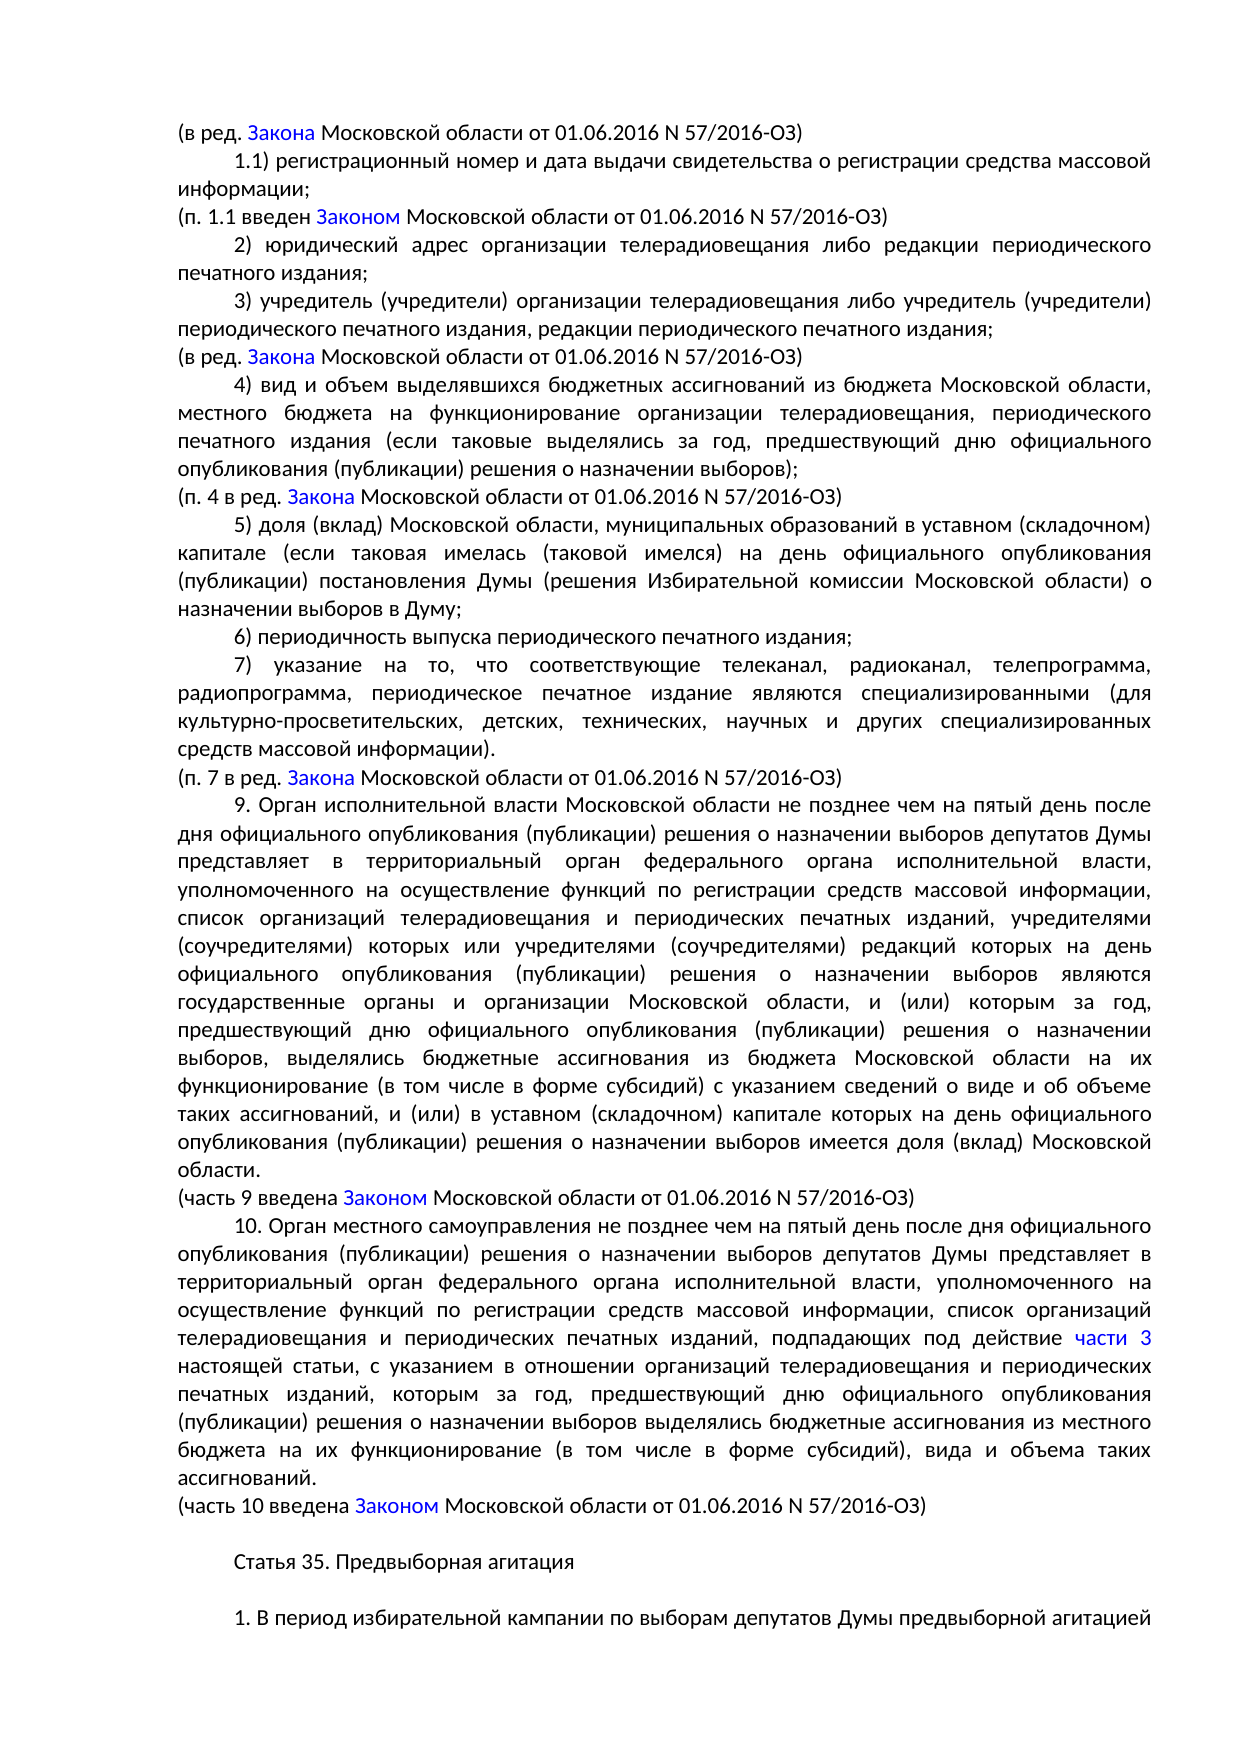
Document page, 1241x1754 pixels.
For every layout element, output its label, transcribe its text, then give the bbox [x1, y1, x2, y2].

text 6) периодичность выпуска периодического печатного издания; [177, 622, 1152, 651]
text 7) указание на то, что соответствующие телеканал, радиоканал, телепрограмма, радиопрограмма, периодическое печатное издание являются специализированными (для культурно-просветительских, детских, технических, научных и других специализированных средств массовой информации). [177, 651, 1152, 763]
text (п. 7 в ред. Закона Московской области от 01.06.2016 N 57/2016-ОЗ) [177, 763, 1152, 791]
text (п. 1.1 введен Законом Московской области от 01.06.2016 N 57/2016-ОЗ) [177, 202, 1152, 230]
text (часть 10 введена Законом Московской области от 01.06.2016 N 57/2016-ОЗ) [177, 1491, 1152, 1519]
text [177, 1603, 1152, 1631]
text (п. 4 в ред. Закона Московской области от 01.06.2016 N 57/2016-ОЗ) [177, 482, 1152, 510]
text 2) юридический адрес организации телерадиовещания либо редакции периодического печатного издания; [177, 230, 1152, 286]
text 3) учредитель (учредители) организации телерадиовещания либо учредитель (учредители) периодического печатного издания, редакции периодического печатного издания; [177, 286, 1152, 342]
text Статья 35. Предвыборная агитация [177, 1547, 1152, 1575]
text 4) вид и объем выделявшихся бюджетных ассигнований из бюджета Московской области, местного бюджета на функционирование организации телерадиовещания, периодического печатного издания (если таковые выделялись за год, предшествующий дню официального опубликования (публикации) решения о назначении выборов); [177, 370, 1152, 482]
text 9. Орган исполнительной власти Московской области не позднее чем на пятый день после дня официального опубликования (публикации) решения о назначении выборов депутатов Думы представляет в территориальный орган федерального органа исполнительной власти, уполномоченного на осуществление функций по регистрации средств массовой информации, список организаций телерадиовещания и периодических печатных изданий, учредителями (соучредителями) которых или учредителями (соучредителями) редакций которых на день официального опубликования (публикации) решения о назначении выборов являются государственные органы и организации Московской области, и (или) которым за год, предшествующий дню официального опубликования (публикации) решения о назначении выборов, выделялись бюджетные ассигнования из бюджета Московской области на их функционирование (в том числе в форме субсидий) с указанием сведений о виде и об объеме таких ассигнований, и (или) в уставном (складочном) капитале которых на день официального опубликования (публикации) решения о назначении выборов имеется доля (вклад) Московской области. [177, 791, 1152, 1183]
text (в ред. Закона Московской области от 01.06.2016 N 57/2016-ОЗ) [177, 342, 1152, 370]
text 10. Орган местного самоуправления не позднее чем на пятый день после дня официального опубликования (публикации) решения о назначении выборов депутатов Думы представляет в территориальный орган федерального органа исполнительной власти, уполномоченного на осуществление функций по регистрации средств массовой информации, список организаций телерадиовещания и периодических печатных изданий, подпадающих под действие части 3 настоящей статьи, с указанием в отношении организаций телерадиовещания и периодических печатных изданий, которым за год, предшествующий дню официального опубликования (публикации) решения о назначении выборов выделялись бюджетные ассигнования из местного бюджета на их функционирование (в том числе в форме субсидий), вида и объема таких ассигнований. [177, 1211, 1152, 1491]
text (часть 9 введена Законом Московской области от 01.06.2016 N 57/2016-ОЗ) [177, 1183, 1152, 1211]
text (в ред. Закона Московской области от 01.06.2016 N 57/2016-ОЗ) [177, 118, 1152, 146]
text 1.1) регистрационный номер и дата выдачи свидетельства о регистрации средства массовой информации; [177, 146, 1152, 202]
text 5) доля (вклад) Московской области, муниципальных образований в уставном (складочном) капитале (если таковая имелась (таковой имелся) на день официального опубликования (публикации) постановления Думы (решения Избирательной комиссии Московской области) о назначении выборов в Думу; [177, 510, 1152, 622]
